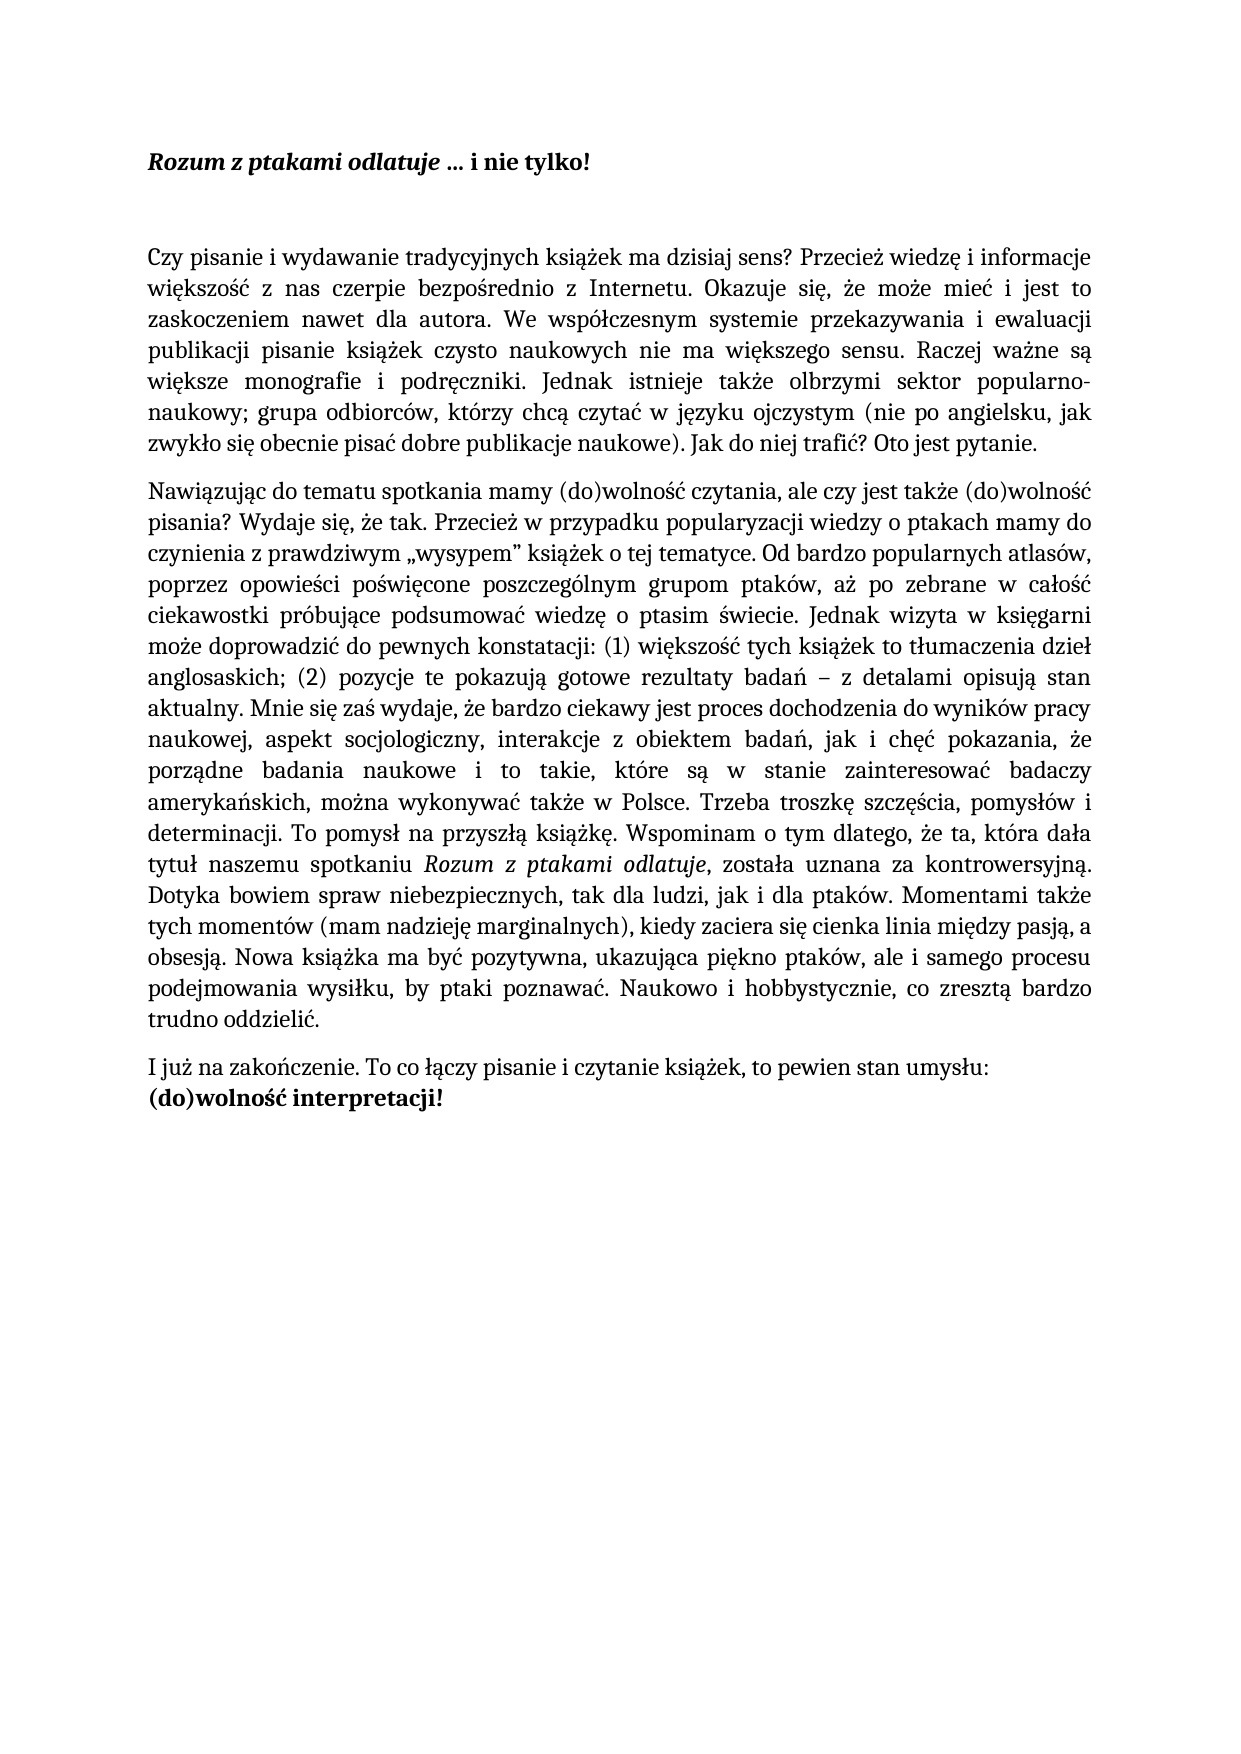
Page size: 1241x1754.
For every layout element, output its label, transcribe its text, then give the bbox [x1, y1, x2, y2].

text Rozum z ptakami odlatuje … i nie tylko! [148, 148, 1093, 176]
text I już na zakończenie. To co łączy pisanie i czytanie książek, to pewien stan umysłu: (do)wolność interpretacji! [148, 1052, 1093, 1112]
text Czy pisanie i wydawanie tradycyjnych książek ma dzisiaj sens? Przecież wiedzę i informacje większość z nas czerpie bezpośrednio z Internetu. Okazuje się, że może mieć i jest to zaskoczeniem nawet dla autora. We współczesnym systemie przekazywania i ewaluacji publikacji pisanie książek czysto naukowych nie ma większego sensu. Raczej ważne są większe monografie i podręczniki. Jednak istnieje także olbrzymi sektor popularno-naukowy; grupa odbiorców, którzy chcą czytać w języku ojczystym (nie po angielsku, jak zwykło się obecnie pisać dobre publikacje naukowe). Jak do niej trafić? Oto jest pytanie. [148, 243, 1093, 458]
text Nawiązując do tematu spotkania mamy (do)wolność czytania, ale czy jest także (do)wolność pisania? Wydaje się, że tak. Przecież w przypadku popularyzacji wiedzy o ptakach mamy do czynienia z prawdziwym „wysypem” książek o tej tematyce. Od bardzo popularnych atlasów, poprzez opowieści poświęcone poszczególnym grupom ptaków, aż po zebrane w całość ciekawostki próbujące podsumować wiedzę o ptasim świecie. Jednak wizyta w księgarni może doprowadzić do pewnych konstatacji: (1) większość tych książek to tłumaczenia dzieł anglosaskich; (2) pozycje te pokazują gotowe rezultaty badań – z detalami opisują stan aktualny. Mnie się zaś wydaje, że bardzo ciekawy jest proces dochodzenia do wyników pracy naukowej, aspekt socjologiczny, interakcje z obiektem badań, jak i chęć pokazania, że porządne badania naukowe i to takie, które są w stanie zainteresować badaczy amerykańskich, można wykonywać także w Polsce. Trzeba troszkę szczęścia, pomysłów i determinacji. To pomysł na przyszłą książkę. Wspominam o tym dlatego, że ta, która dała tytuł naszemu spotkaniu Rozum z ptakami odlatuje, została uznana za kontrowersyjną. Dotyka bowiem spraw niebezpiecznych, tak dla ludzi, jak i dla ptaków. Momentami także tych momentów (mam nadzieję marginalnych), kiedy zaciera się cienka linia między pasją, a obsesją. Nowa książka ma być pozytywna, ukazująca piękno ptaków, ale i samego procesu podejmowania wysiłku, by ptaki poznawać. Naukowo i hobbystycznie, co zresztą bardzo trudno oddzielić. [148, 477, 1093, 1033]
